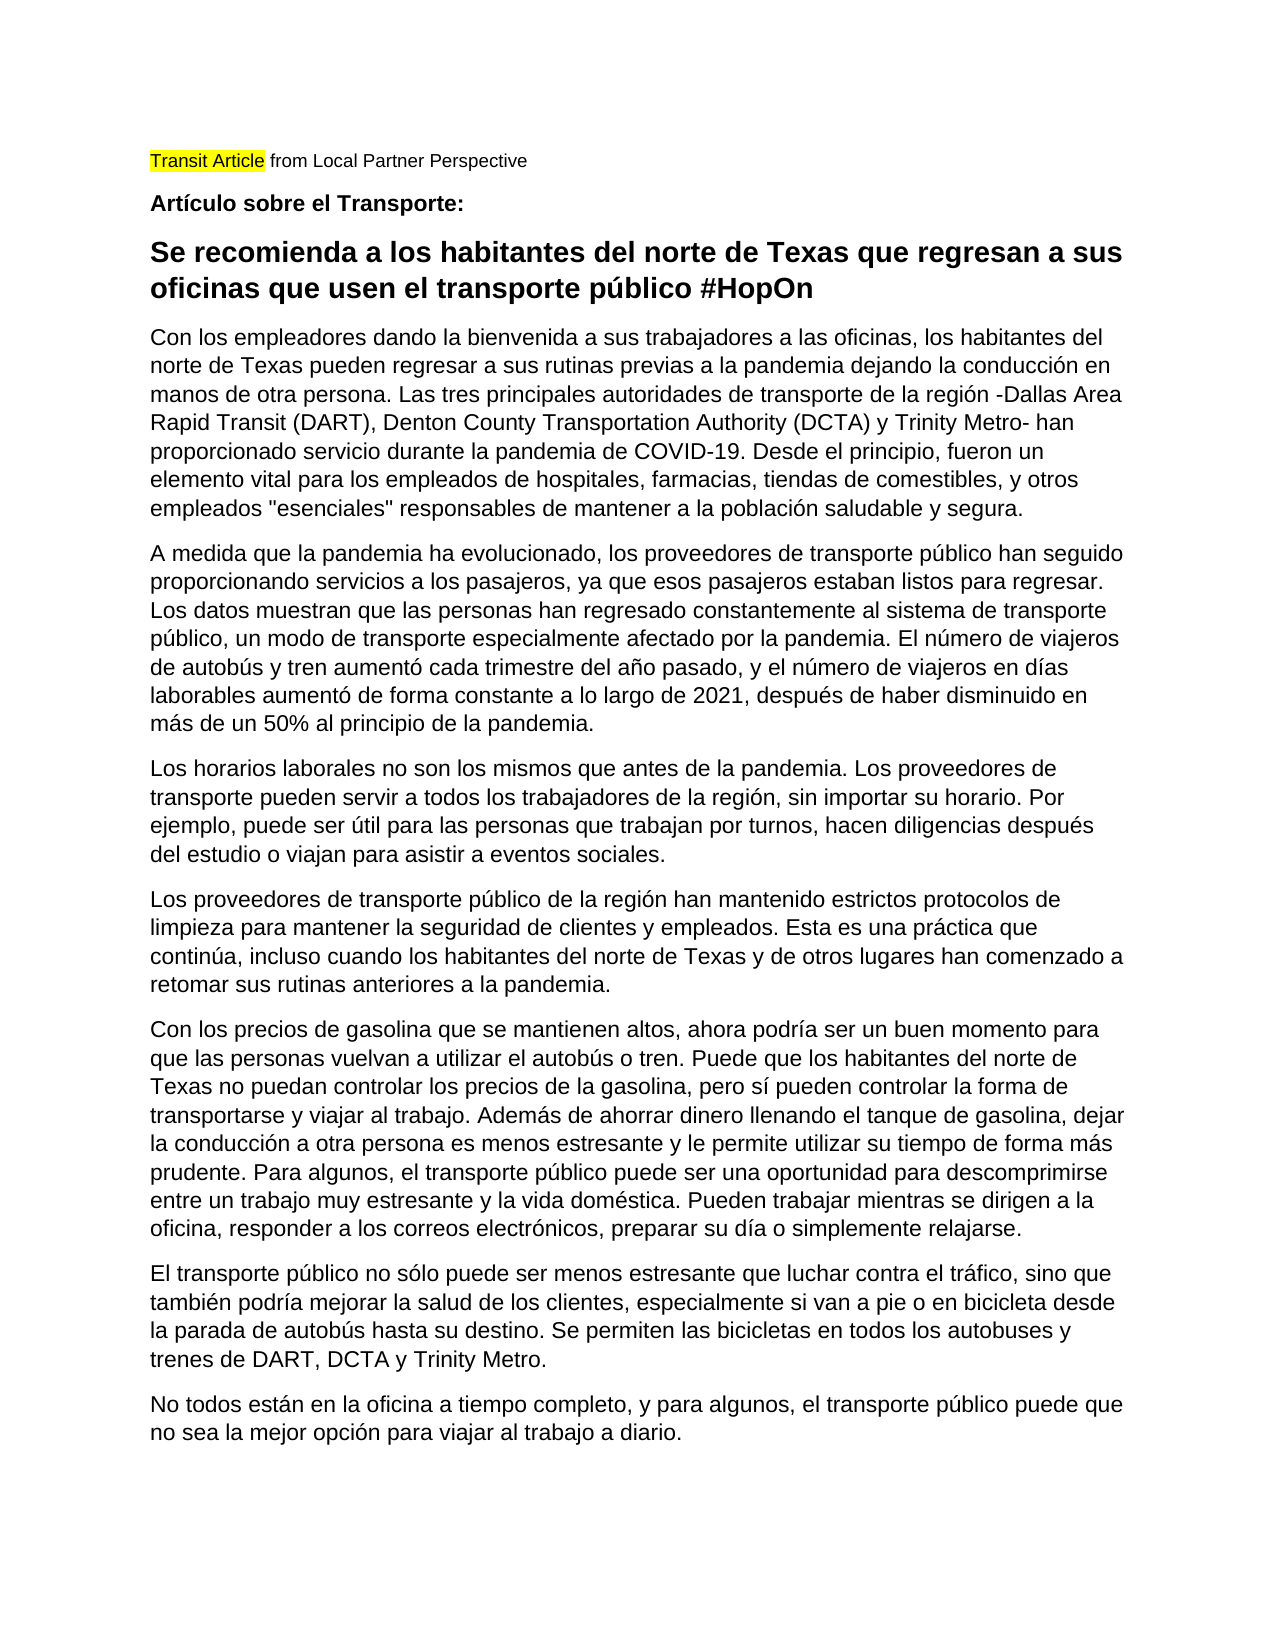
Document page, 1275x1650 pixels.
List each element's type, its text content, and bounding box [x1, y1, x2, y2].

text Los horarios laborales no son los mismos que antes de la pandemia. Los proveedores de transporte pueden servir a todos los trabajadores de la región, sin importar su horario. Por ejemplo, puede ser útil para las personas que trabajan por turnos, hacen diligencias después del estudio o viajan para asistir a eventos sociales. [150, 755, 1125, 867]
text A medida que la pandemia ha evolucionado, los proveedores de transporte público han seguido proporcionando servicios a los pasajeros, ya que esos pasajeros estaban listos para regresar. Los datos muestran que las personas han regresado constantemente al sistema de transporte público, un modo de transporte especialmente afectado por la pandemia. El número de viajeros de autobús y tren aumentó cada trimestre del año pasado, y el número de viajeros en días laborables aumentó de forma constante a lo largo de 2021, después de haber disminuido en más de un 50% al principio de la pandemia. [150, 540, 1125, 737]
text Los proveedores de transporte público de la región han mantenido estrictos protocolos de limpieza para mantener la seguridad de clientes y empleados. Esta es una práctica que continúa, incluso cuando los habitantes del norte de Texas y de otros lugares han comenzado a retomar sus rutinas anteriores a la pandemia. [150, 886, 1125, 997]
text Transit Article from Local Partner Perspective [265, 150, 1125, 172]
text Artículo sobre el Transporte: [150, 190, 1125, 216]
text El transporte público no sólo puede ser menos estresante que luchar contra el tráfico, sino que también podría mejorar la salud de los clientes, especialmente si van a pie o en bicicleta desde la parada de autobús hasta su destino. Se permiten las bicicletas en todos los autobuses y trenes de DART, DCTA y Trinity Metro. [150, 1260, 1125, 1372]
text No todos están en la oficina a tiempo completo, y para algunos, el transporte público puede que no sea la mejor opción para viajar al trabajo a diario. [150, 1391, 1125, 1446]
text Con los empleadores dando la bienvenida a sus trabajadores a las oficinas, los habitantes del norte de Texas pueden regresar a sus rutinas previas a la pandemia dejando la conducción en manos de otra persona. Las tres principales autoridades de transporte de la región -Dallas Area Rapid Transit (DART), Denton County Transportation Authority (DCTA) y Trinity Metro- han proporcionado servicio durante la pandemia de COVID-19. Desde el principio, fueron un elemento vital para los empleados de hospitales, farmacias, tiendas de comestibles, y otros empleados "esenciales" responsables de mantener a la población saludable y segura. [150, 324, 1125, 521]
text Se recomienda a los habitantes del norte de Texas que regresan a sus oficinas que usen el transporte público #HopOn [150, 235, 1125, 305]
text Con los precios de gasolina que se mantienen altos, ahora podría ser un buen momento para que las personas vuelvan a utilizar el autobús o tren. Puede que los habitantes del norte de Texas no puedan controlar los precios de la gasolina, pero sí pueden controlar la forma de transportarse y viajar al trabajo. Además de ahorrar dinero llenando el tanque de gasolina, dejar la conducción a otra persona es menos estresante y le permite utilizar su tiempo de forma más prudente. Para algunos, el transporte público puede ser una oportunidad para descomprimirse entre un trabajo muy estresante y la vida doméstica. Pueden trabajar mientras se dirigen a la oficina, responder a los correos electrónicos, preparar su día o simplemente relajarse. [150, 1016, 1125, 1242]
